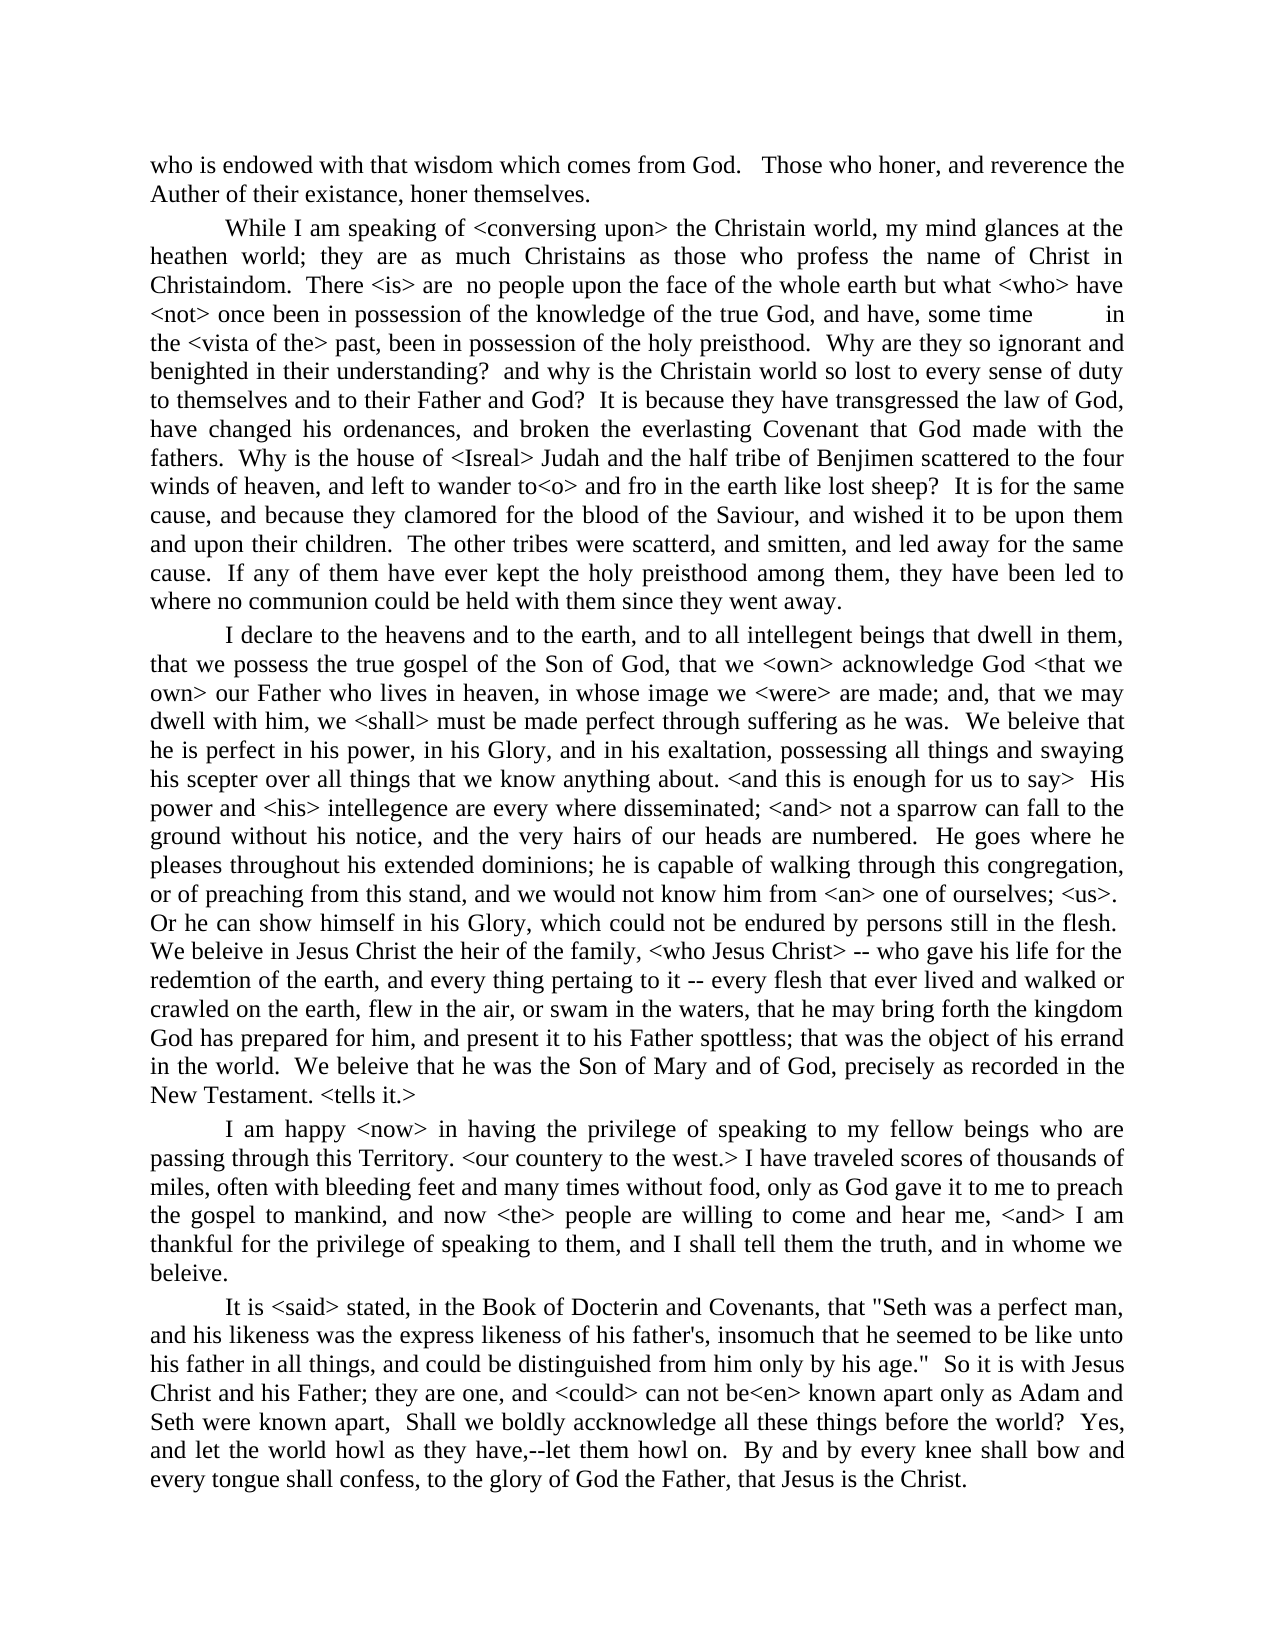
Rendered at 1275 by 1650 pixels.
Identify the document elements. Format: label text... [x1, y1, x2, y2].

text I declare to the heavens and to the earth, and to all intellegent beings that dwell in them, that we possess the true gospel of the Son of God, that we <own> acknowledge God <that we own> our Father who lives in heaven, in whose image we <were> are made; and, that we may dwell with him, we <shall> must be made perfect through suffering as he was. We beleive that he is perfect in his power, in his Glory, and in his exaltation, possessing all things and swaying his scepter over all things that we know anything about. <and this is enough for us to say> His power and <his> intellegence are every where disseminated; <and> not a sparrow can fall to the ground without his notice, and the very hairs of our heads are numbered. He goes where he pleases throughout his extended dominions; he is capable of walking through this congregation, or of preaching from this stand, and we would not know him from <an> one of ourselves; <us>. Or he can show himself in his Glory, which could not be endured by persons still in the flesh. We beleive in Jesus Christ the heir of the family, <who Jesus Christ> -- who gave his life for the redemtion of the earth, and every thing pertaing to it -- every flesh that ever lived and walked or crawled on the earth, flew in the air, or swam in the waters, that he may bring forth the kingdom God has prepared for him, and present it to his Father spottless; that was the object of his errand in the world. We beleive that he was the Son of Mary and of God, precisely as recorded in the New Testament. <tells it.> [150, 620, 1125, 1109]
text It is <said> stated, in the Book of Docterin and Covenants, that "Seth was a perfect man, and his likeness was the express likeness of his father's, insomuch that he seemed to be like unto his father in all things, and could be distinguished from him only by his age." So it is with Jesus Christ and his Father; they are one, and <could> can not be<en> known apart only as Adam and Seth were known apart, Shall we boldly accknowledge all these things before the world? Yes, and let the world howl as they have,--let them howl on. By and by every knee shall bow and every tongue shall confess, to the glory of God the Father, that Jesus is the Christ. [150, 1292, 1125, 1493]
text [150, 150, 1125, 207]
text While I am speaking of <conversing upon> the Christain world, my mind glances at the heathen world; they are as much Christains as those who profess the name of Christ in Christaindom. There <is> are no people upon the face of the whole earth but what <who> have <not> once been in possession of the knowledge of the true God, and have, some time in the <vista of the> past, been in possession of the holy preisthood. Why are they so ignorant and benighted in their understanding? and why is the Christain world so lost to every sense of duty to themselves and to their Father and God? It is because they have transgressed the law of God, have changed his ordenances, and broken the everlasting Covenant that God made with the fathers. Why is the house of <Isreal> Judah and the half tribe of Benjimen scattered to the four winds of heaven, and left to wander to<o> and fro in the earth like lost sheep? It is for the same cause, and because they clamored for the blood of the Saviour, and wished it to be upon them and upon their children. The other tribes were scatterd, and smitten, and led away for the same cause. If any of them have ever kept the holy preisthood among them, they have been led to where no communion could be held with them since they went away. [150, 213, 1125, 615]
text I am happy <now> in having the privilege of speaking to my fellow beings who are passing through this Territory. <our countery to the west.> I have traveled scores of thousands of miles, often with bleeding feet and many times without food, only as God gave it to me to preach the gospel to mankind, and now <the> people are willing to come and hear me, <and> I am thankful for the privilege of speaking to them, and I shall tell them the truth, and in whome we beleive. [150, 1114, 1125, 1287]
